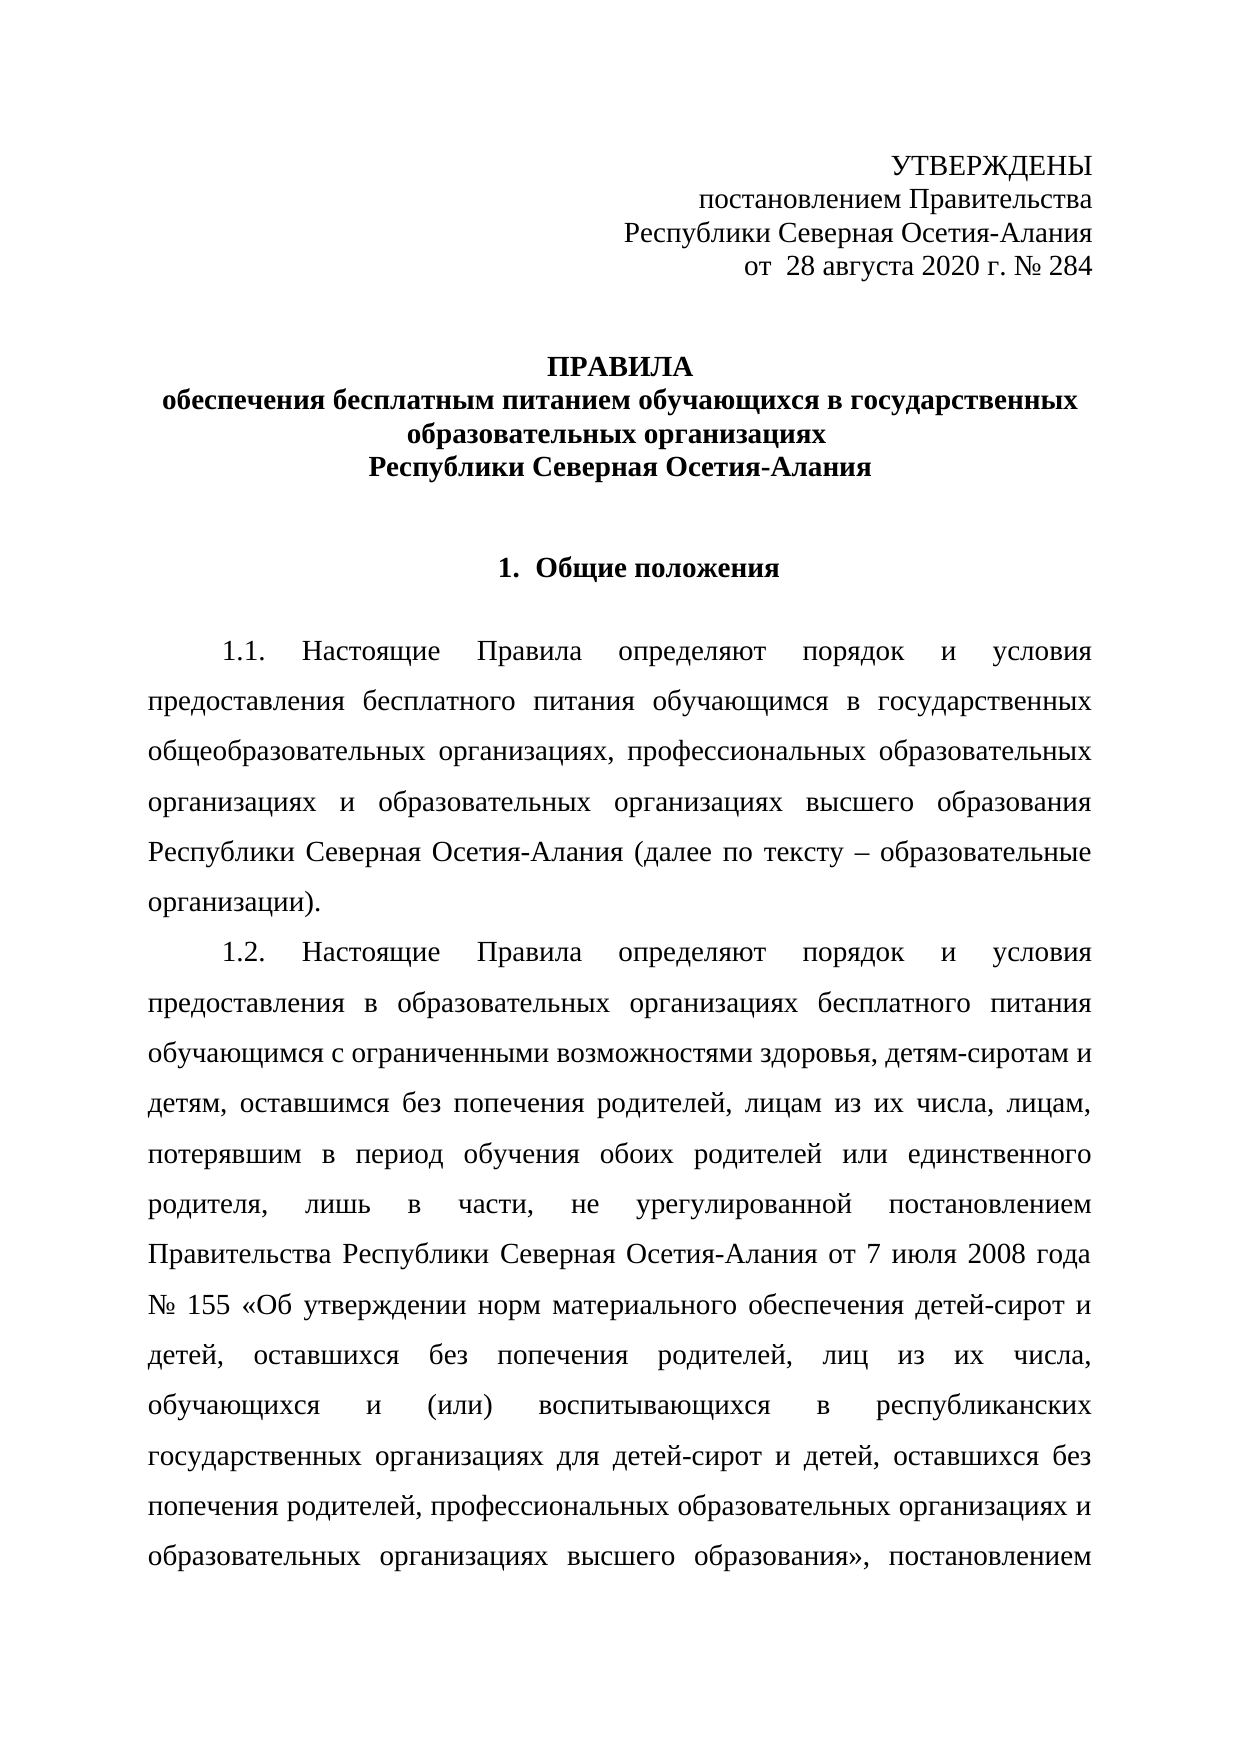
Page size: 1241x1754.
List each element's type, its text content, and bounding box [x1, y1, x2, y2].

text постановлением Правительства [148, 181, 1092, 215]
subtitle Общие положения [185, 550, 1092, 584]
text от 28 августа 2020 г. № 284 [148, 248, 1092, 282]
text УТВЕРЖДЕНЫ [148, 148, 1092, 181]
text 1.1. Настоящие Правила определяют порядок и условия предоставления бесплатного питания обучающимся в государственных общеобразовательных организациях, профессиональных образовательных организациях и образовательных организациях высшего образования Республики Северная Осетия-Алания (далее по тексту – образовательные организации). [148, 633, 1092, 918]
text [148, 934, 1092, 1572]
title ПРАВИЛА [148, 349, 1092, 382]
title обеспечения бесплатным питанием обучающихся в государственных образовательных организациях Республики Северная Осетия-Алания [148, 382, 1092, 483]
text Республики Северная Осетия-Алания [148, 215, 1092, 248]
